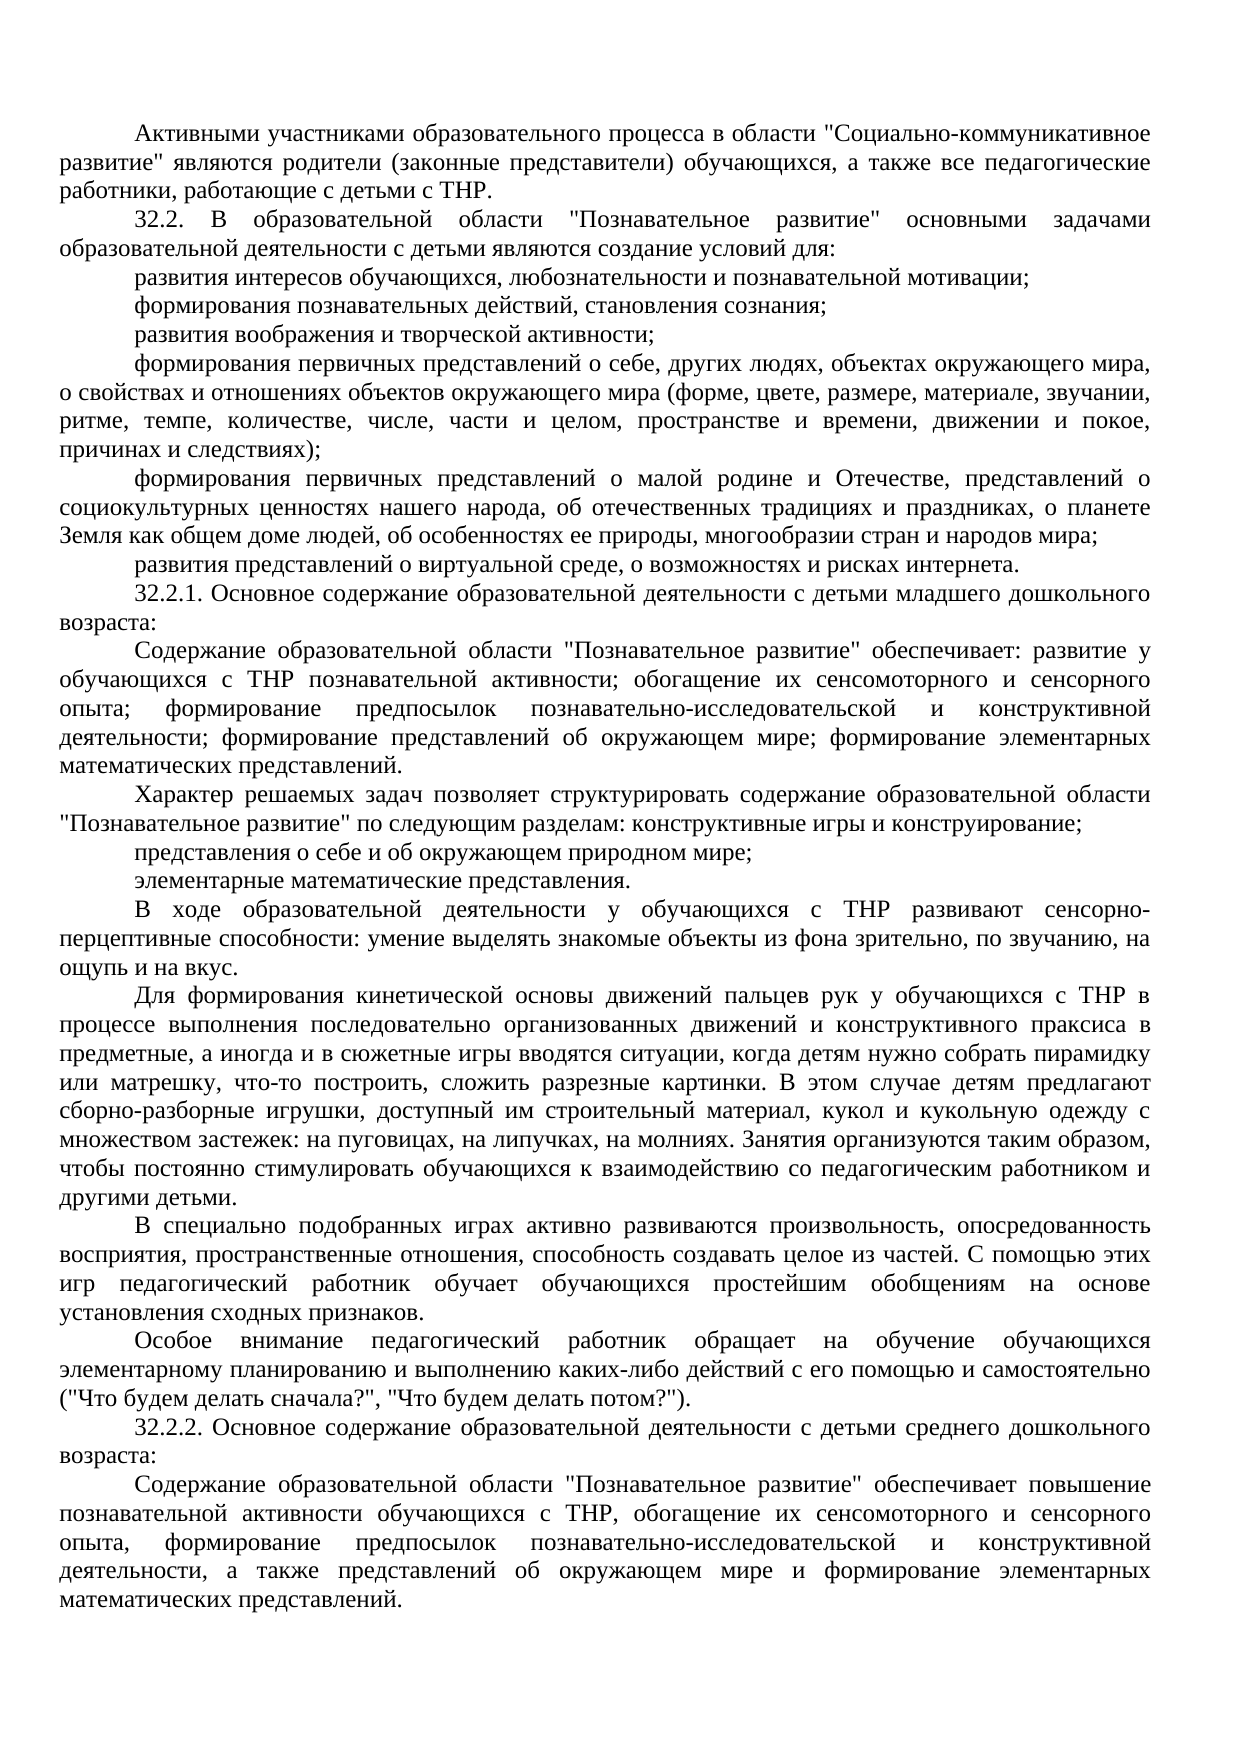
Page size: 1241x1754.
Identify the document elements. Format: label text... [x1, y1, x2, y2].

text В ходе образовательной деятельности у обучающихся с ТНР развивают сенсорно-перцептивные способности: умение выделять знакомые объекты из фона зрительно, по звучанию, на ощупь и на вкус. [59, 894, 1152, 981]
text представления о себе и об окружающем природном мире; [59, 837, 1152, 866]
text развития воображения и творческой активности; [59, 319, 1152, 348]
text формирования первичных представлений о себе, других людях, объектах окружающего мира, о свойствах и отношениях объектов окружающего мира (форме, цвете, размере, материале, звучании, ритме, темпе, количестве, числе, части и целом, пространстве и времени, движении и покое, причинах и следствиях); [59, 348, 1152, 463]
text Содержание образовательной области "Познавательное развитие" обеспечивает повышение познавательной активности обучающихся с ТНР, обогащение их сенсомоторного и сенсорного опыта, формирование предпосылок познавательно-исследовательской и конструктивной деятельности, а также представлений об окружающем мире и формирование элементарных математических представлений. [59, 1469, 1152, 1613]
text В специально подобранных играх активно развиваются произвольность, опосредованность восприятия, пространственные отношения, способность создавать целое из частей. С помощью этих игр педагогический работник обучает обучающихся простейшим обобщениям на основе установления сходных признаков. [59, 1211, 1152, 1326]
text формирования первичных представлений о малой родине и Отечестве, представлений о социокультурных ценностях нашего народа, об отечественных традициях и праздниках, о планете Земля как общем доме людей, об особенностях ее природы, многообразии стран и народов мира; [59, 463, 1152, 549]
text элементарные математические представления. [59, 866, 1152, 894]
text Для формирования кинетической основы движений пальцев рук у обучающихся с ТНР в процессе выполнения последовательно организованных движений и конструктивного праксиса в предметные, а иногда и в сюжетные игры вводятся ситуации, когда детям нужно собрать пирамидку или матрешку, что-то построить, сложить разрезные картинки. В этом случае детям предлагают сборно-разборные игрушки, доступный им строительный материал, кукол и кукольную одежду с множеством застежек: на пуговицах, на липучках, на молниях. Занятия организуются таким образом, чтобы постоянно стимулировать обучающихся к взаимодействию со педагогическим работником и другими детьми. [59, 981, 1152, 1211]
text Содержание образовательной области "Познавательное развитие" обеспечивает: развитие у обучающихся с ТНР познавательной активности; обогащение их сенсомоторного и сенсорного опыта; формирование предпосылок познавательно-исследовательской и конструктивной деятельности; формирование представлений об окружающем мире; формирование элементарных математических представлений. [59, 636, 1152, 779]
text развития интересов обучающихся, любознательности и познавательной мотивации; [59, 262, 1152, 291]
text развития представлений о виртуальной среде, о возможностях и рисках интернета. [59, 549, 1152, 578]
text 32.2.1. Основное содержание образовательной деятельности с детьми младшего дошкольного возраста: [59, 578, 1152, 636]
text 32.2. В образовательной области "Познавательное развитие" основными задачами образовательной деятельности с детьми являются создание условий для: [59, 204, 1152, 262]
text Характер решаемых задач позволяет структурировать содержание образовательной области "Познавательное развитие" по следующим разделам: конструктивные игры и конструирование; [59, 779, 1152, 837]
text формирования познавательных действий, становления сознания; [59, 291, 1152, 319]
text 32.2.2. Основное содержание образовательной деятельности с детьми среднего дошкольного возраста: [59, 1412, 1152, 1469]
text Активными участниками образовательного процесса в области "Социально-коммуникативное развитие" являются родители (законные представители) обучающихся, а также все педагогические работники, работающие с детьми с ТНР. [59, 118, 1152, 204]
text Особое внимание педагогический работник обращает на обучение обучающихся элементарному планированию и выполнению каких-либо действий с его помощью и самостоятельно ("Что будем делать сначала?", "Что будем делать потом?"). [59, 1326, 1152, 1412]
